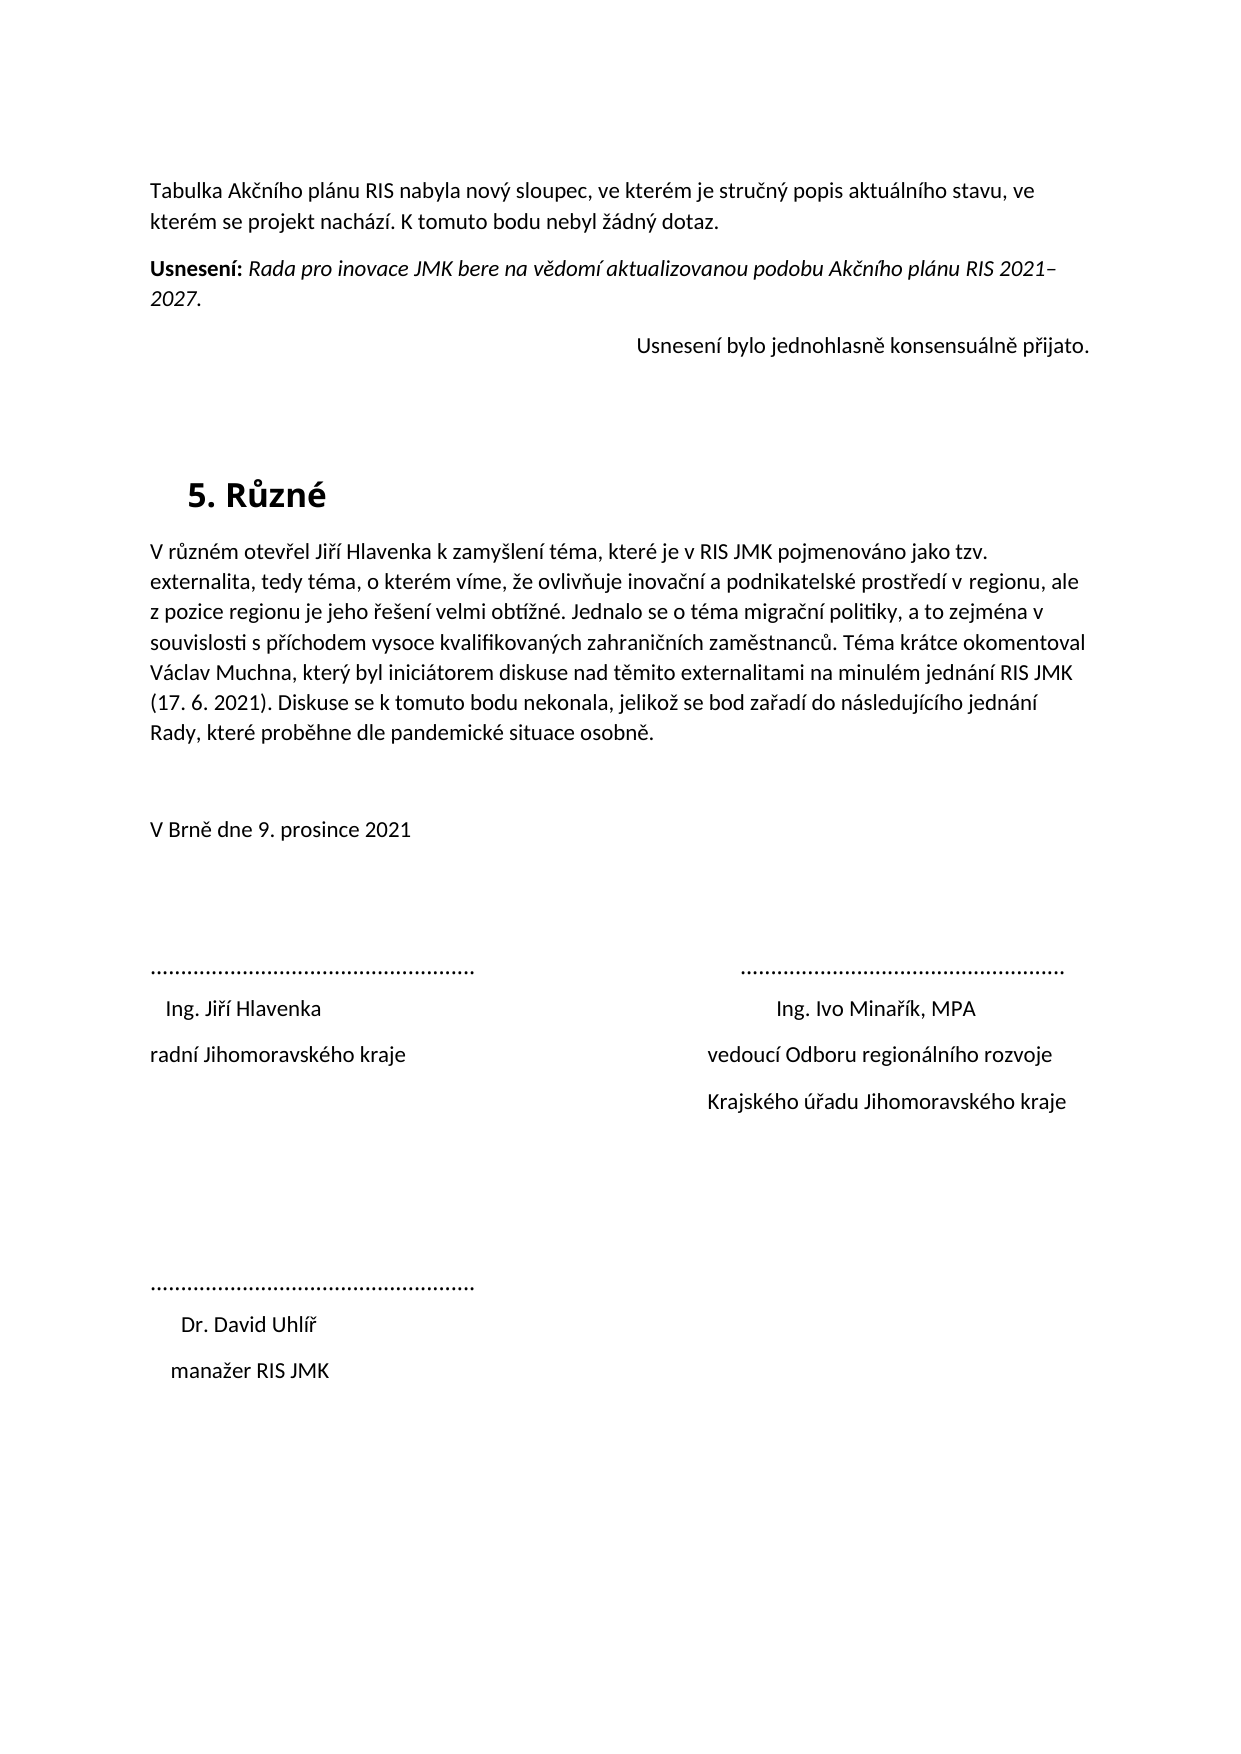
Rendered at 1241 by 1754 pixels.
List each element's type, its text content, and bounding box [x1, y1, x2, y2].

list Různé [187, 471, 1090, 517]
text manažer RIS JMK [150, 1357, 1090, 1384]
text Dr. David Uhlíř [150, 1310, 1090, 1338]
text Krajského úřadu Jihomoravského kraje [150, 1087, 1090, 1116]
text radní Jihomoravského kraje vedoucí Odboru regionálního rozvoje [150, 1041, 1090, 1069]
text Tabulka Akčního plánu RIS nabyla nový sloupec, ve kterém je stručný popis aktuálního stavu, ve kterém se projekt nachází. K tomuto bodu nebyl žádný dotaz. [150, 177, 1090, 235]
text V různém otevřel Jiří Hlavenka k zamyšlení téma, které je v RIS JMK pojmenováno jako tzv. externalita, tedy téma, o kterém víme, že ovlivňuje inovační a podnikatelské prostředí v regionu, ale z pozice regionu je jeho řešení velmi obtížné. Jednalo se o téma migrační politiky, a to zejména v souvislosti s příchodem vysoce kvalifikovaných zahraničních zaměstnanců. Téma krátce okomentoval Václav Muchna, který byl iniciátorem diskuse nad těmito externalitami na minulém jednání RIS JMK (17. 6. 2021). Diskuse se k tomuto bodu nekonala, jelikož se bod zařadí do následujícího jednání Rady, které proběhne dle pandemické situace osobně. [150, 537, 1090, 746]
text ….................................................. ….................................................. [150, 950, 1090, 981]
text V Brně dne 9. prosince 2021 [150, 816, 1090, 844]
text Usnesení: Rada pro inovace JMK bere na vědomí aktualizovanou podobu Akčního plánu RIS 2021–2027. [150, 254, 1090, 312]
text Usnesení bylo jednohlasně konsensuálně přijato. [150, 331, 1090, 359]
text Ing. Jiří Hlavenka Ing. Ivo Minařík, MPA [150, 994, 1090, 1022]
text ….................................................. [150, 1266, 1090, 1297]
